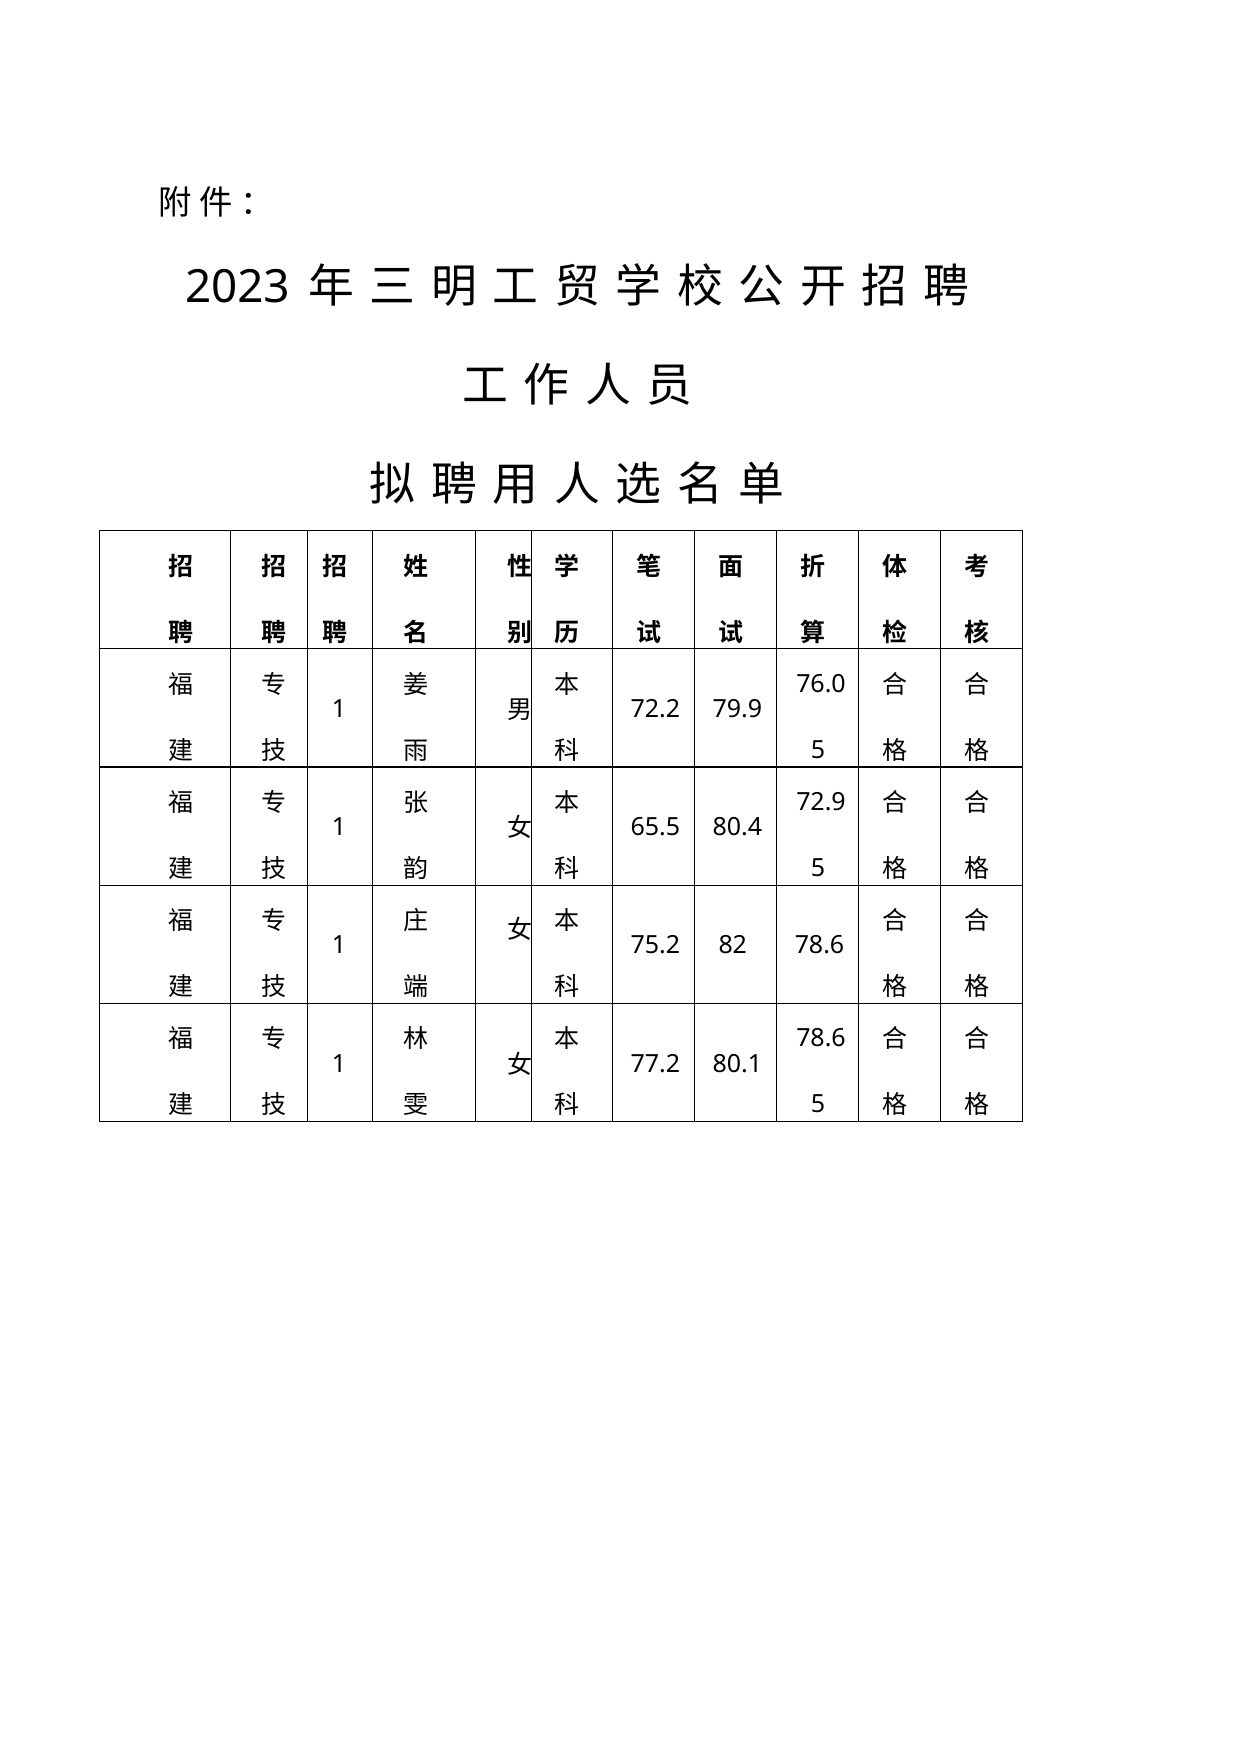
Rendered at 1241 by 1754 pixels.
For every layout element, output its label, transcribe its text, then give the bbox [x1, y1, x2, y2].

table_cell 合格 [859, 1004, 940, 1121]
table_cell 合格 [859, 886, 940, 1003]
table_cell 72.2 [613, 649, 694, 766]
table_cell 合格 [859, 768, 940, 884]
table_cell 专技人员 [231, 886, 307, 1003]
table_cell 福建省三明工贸学校 [100, 768, 230, 884]
table_cell 82 [695, 886, 776, 1003]
table_cell 72.95 [777, 768, 858, 884]
table_cell 本科学士 [532, 886, 612, 1003]
table_cell 女 [476, 768, 531, 884]
table_cell 招聘 岗位 [231, 531, 307, 648]
table_cell 性 别 [476, 531, 531, 648]
table_cell 女 [476, 1004, 531, 1121]
table_cell 80.1 [695, 1004, 776, 1121]
table_cell 福建省三明工贸学校 [100, 886, 230, 1003]
table_cell 合格 [941, 886, 1022, 1003]
table_cell 招聘 人数 [308, 531, 372, 648]
table_cell 2023年三明工贸学校公开招聘工作人员 拟聘用人选名单 [99, 233, 1023, 530]
table_cell 林雯 [373, 1004, 475, 1121]
table_cell 76.05 [777, 649, 858, 766]
table_cell 78.65 [777, 1004, 858, 1121]
table_cell 75.2 [613, 886, 694, 1003]
table_cell 体检 结果 [859, 531, 940, 648]
table_cell 庄端颖 [373, 886, 475, 1003]
table_cell 专技人员 [231, 649, 307, 766]
table_cell 合格 [941, 1004, 1022, 1121]
table_cell 张韵涵 [373, 768, 475, 884]
table_cell 77.2 [613, 1004, 694, 1121]
table_cell 65.5 [613, 768, 694, 884]
table_cell 78.6 [777, 886, 858, 1003]
table_cell 1 [308, 649, 372, 766]
table_cell 本科学士 [532, 768, 612, 884]
table_cell 学历 学位 [532, 531, 612, 648]
table_cell 福建省三明工贸学校 [100, 1004, 230, 1121]
table_cell 本科学士 [532, 649, 612, 766]
table_cell 合格 [941, 768, 1022, 884]
table_cell 姓名 [373, 531, 475, 648]
table_cell 男 [476, 649, 531, 766]
table_cell 招聘 单位 [100, 531, 230, 648]
table_cell 1 [308, 1004, 372, 1121]
table_cell 79.9 [695, 649, 776, 766]
table_header 附件： [99, 167, 1023, 233]
table_cell 专技人员 [231, 1004, 307, 1121]
table_cell 福建省三明工贸学校 [100, 649, 230, 766]
table_cell 1 [308, 768, 372, 884]
table_cell 女 [476, 886, 531, 1003]
table_cell 1 [308, 886, 372, 1003]
table_cell 姜雨 [373, 649, 475, 766]
table_cell 80.4 [695, 768, 776, 884]
table_cell 本科学士 [532, 1004, 612, 1121]
table_cell 折算后总成绩 [777, 531, 858, 648]
table_cell 笔试 成绩 [613, 531, 694, 648]
table_cell 专技人员 [231, 768, 307, 884]
table_cell 面试 成绩 [695, 531, 776, 648]
table_cell 合格 [941, 649, 1022, 766]
table_cell 合格 [859, 649, 940, 766]
table_cell 考核 结果 [941, 531, 1022, 648]
